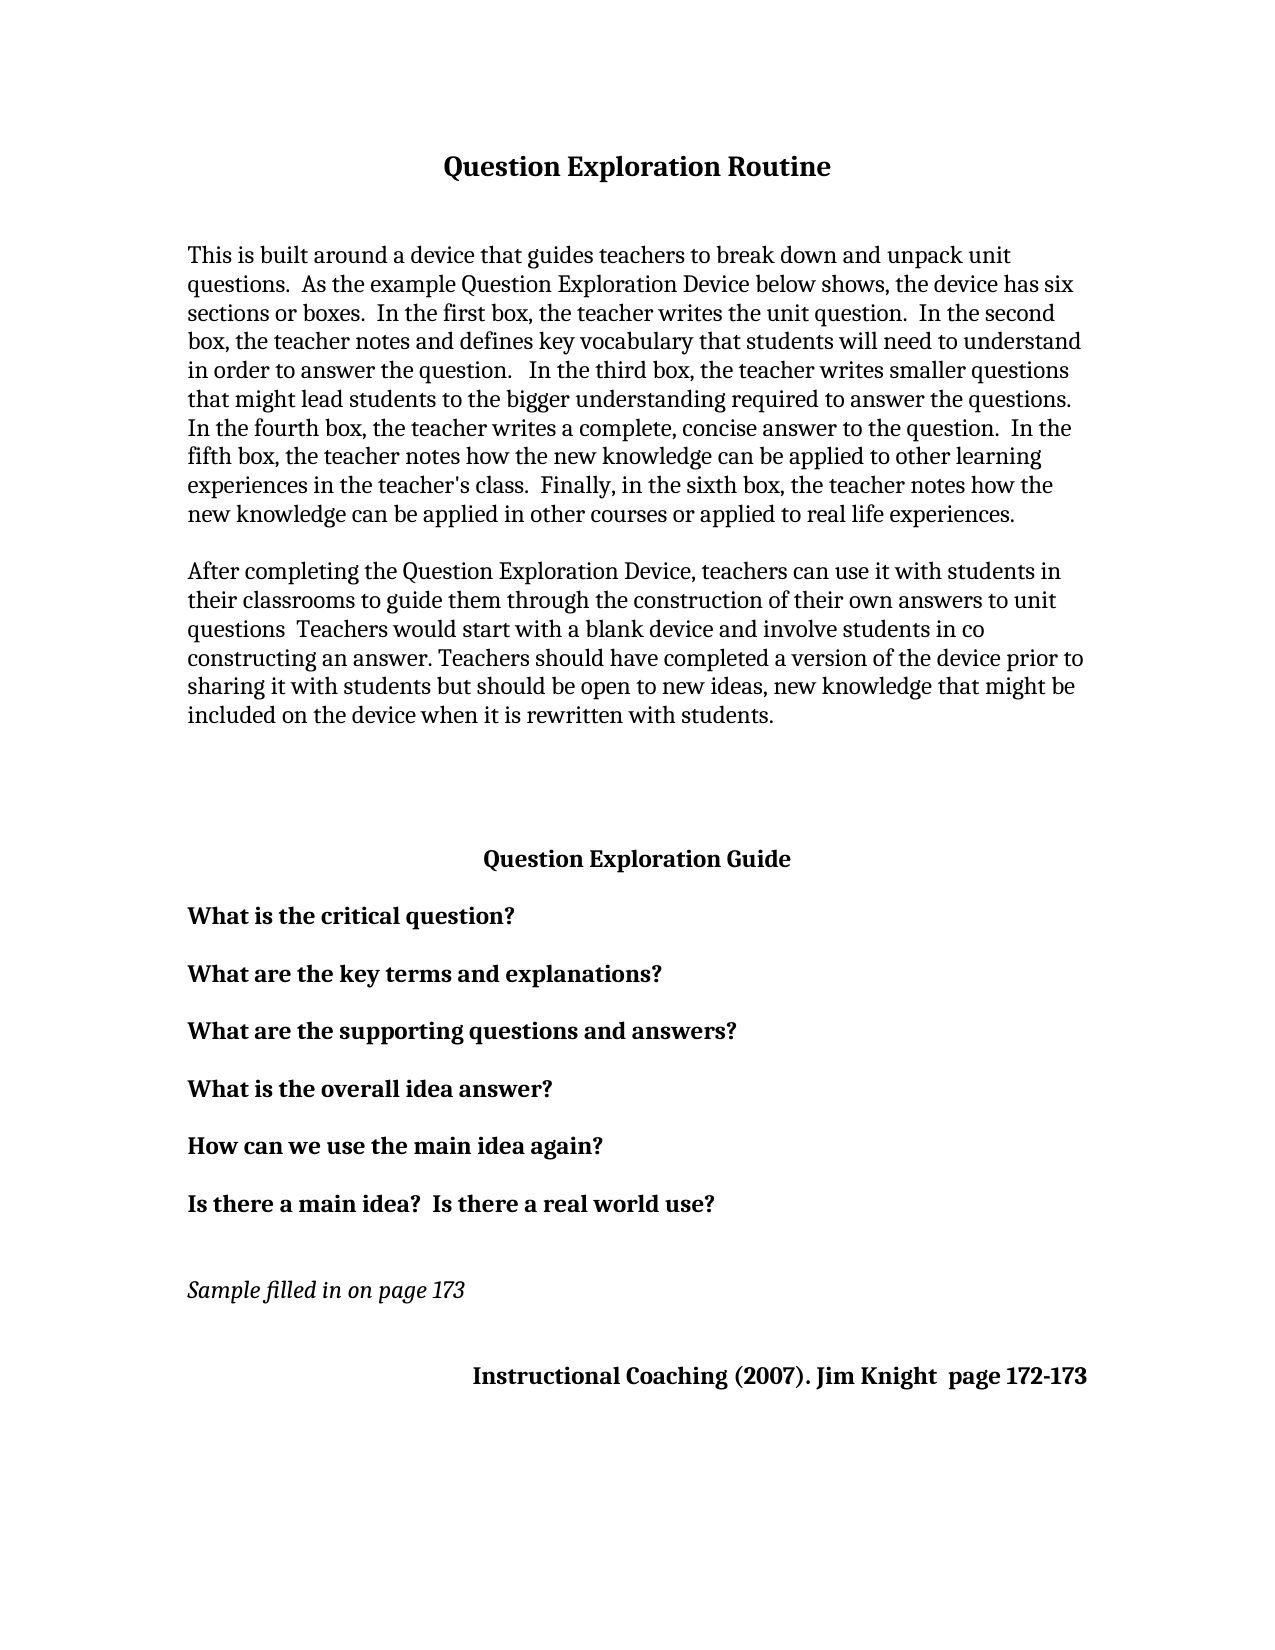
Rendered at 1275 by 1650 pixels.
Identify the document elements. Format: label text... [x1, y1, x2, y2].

text What are the key terms and explanations? [187, 960, 1087, 988]
text After completing the Question Exploration Device, teachers can use it with students in their classrooms to guide them through the construction of their own answers to unit questions Teachers would start with a blank device and involve students in co constructing an answer. Teachers should have completed a version of the device prior to sharing it with students but should be open to new ideas, new knowledge that might be included on the device when it is rewritten with students. [187, 557, 1087, 730]
text Question Exploration Routine [187, 150, 1087, 183]
text Instructional Coaching (2007). Jim Knight page 172-173 [187, 1362, 1087, 1391]
text How can we use the main idea again? [187, 1132, 1087, 1161]
text This is built around a device that guides teachers to break down and unpack unit questions. As the example Question Exploration Device below shows, the device has six sections or boxes. In the first box, the teacher writes the unit question. In the second box, the teacher notes and defines key vocabulary that students will need to understand in order to answer the question. In the third box, the teacher writes smaller questions that might lead students to the bigger understanding required to answer the questions. In the fourth box, the teacher writes a complete, concise answer to the question. In the fifth box, the teacher notes how the new knowledge can be applied to other learning experiences in the teacher's class. Finally, in the sixth box, the teacher notes how the new knowledge can be applied in other courses or applied to real life experiences. [187, 241, 1087, 528]
text Question Exploration Guide [187, 845, 1087, 873]
text Sample filled in on page 173 [187, 1276, 1087, 1305]
text What is the critical question? [187, 902, 1087, 931]
text What are the supporting questions and answers? [187, 1017, 1087, 1046]
text Is there a main idea? Is there a real world use? [187, 1190, 1087, 1218]
text What is the overall idea answer? [187, 1075, 1087, 1103]
